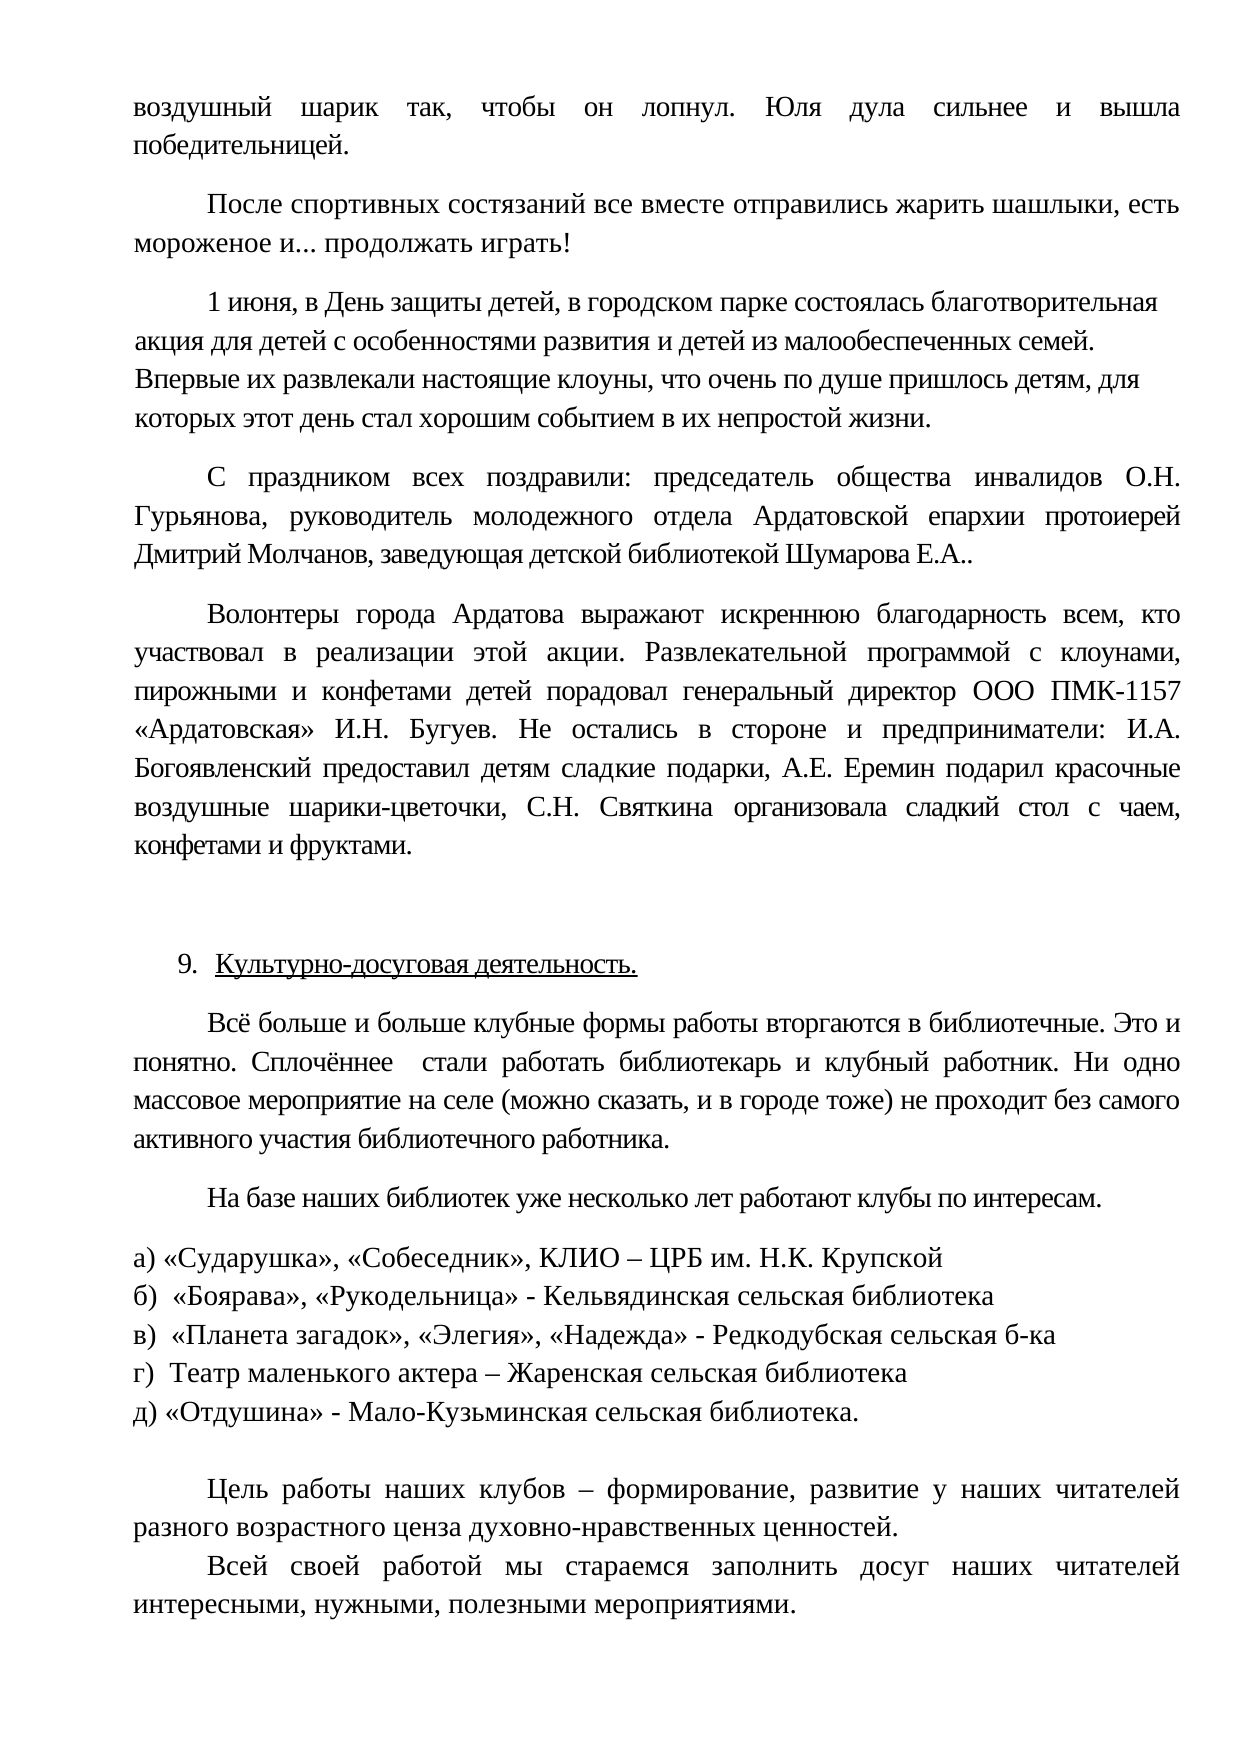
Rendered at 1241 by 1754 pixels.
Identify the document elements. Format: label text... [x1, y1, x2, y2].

list Культурно-досуговая деятельность. [177, 946, 1181, 979]
text д) «Отдушина» - Мало-Кузьминская сельская библиотека. [133, 1394, 1181, 1427]
text в) «Планета загадок», «Элегия», «Надежда» - Редкодубская сельская б-ка [133, 1317, 1181, 1350]
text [133, 89, 1181, 161]
text а) «Сударушка», «Собеседник», КЛИО – ЦРБ им. Н.К. Крупской [133, 1240, 1181, 1273]
text Цель работы наших клубов – формирование, развитие у наших читателей разного возрастного ценза духовно-нравственных ценностей. [133, 1471, 1181, 1543]
text 1 июня, в День защиты детей, в городском парке состоялась благотворительная акция для детей с особенностями развития и детей из малообеспеченных семей. Впервые их развлекали настоящие клоуны, что очень по душе пришлось детям, для которых этот день стал хорошим событием в их непростой жизни. [134, 284, 1181, 434]
text б) «Боярава», «Рукодельница» - Кельвядинская сельская библиотека [133, 1278, 1181, 1312]
text После спортивных состязаний все вместе отправились жарить шашлыки, есть мороженое и... продолжать играть! [133, 187, 1180, 259]
text Волонтеры города Ардатова выражают искреннюю благодарность всем, кто участвовал в реализации этой акции. Развлекательной программой с клоунами, пирожными и конфетами детей порадовал генеральный директор ОOO ПМК-1157 «Ардатовская» И.Н. Бугуев. Не остались в стороне и предприниматели: И.А. Богоявленский предоставил детям сладкие подарки, А.Е. Еремин подарил красочные воздушные шарики-цветочки, С.Н. Святкина организовала сладкий стол с чаем, конфетами и фруктами. [134, 596, 1181, 861]
text С праздником всех поздравили: председатель общества инвалидов О.Н. Гурьянова, руководитель молодежного отдела Ардатовской епархии протоиерей Дмитрий Молчанов, заведующая детской библиотекой Шумарова Е.А.. [134, 459, 1181, 570]
text На базе наших библиотек уже несколько лет работают клубы по интересам. [134, 1180, 1181, 1214]
text Всей своей работой мы стараемся заполнить досуг наших читателей интересными, нужными, полезными мероприятиями. [133, 1548, 1181, 1620]
text Всё больше и больше клубные формы работы вторгаются в библиотечные. Это и понятно. Сплочённее стали работать библиотекарь и клубный работник. Ни одно массовое мероприятие на селе (можно сказать, и в городе тоже) не проходит без самого активного участия библиотечного работника. [133, 1005, 1181, 1154]
text г) Театр маленького актера – Жаренская сельская библиотека [133, 1355, 1181, 1389]
